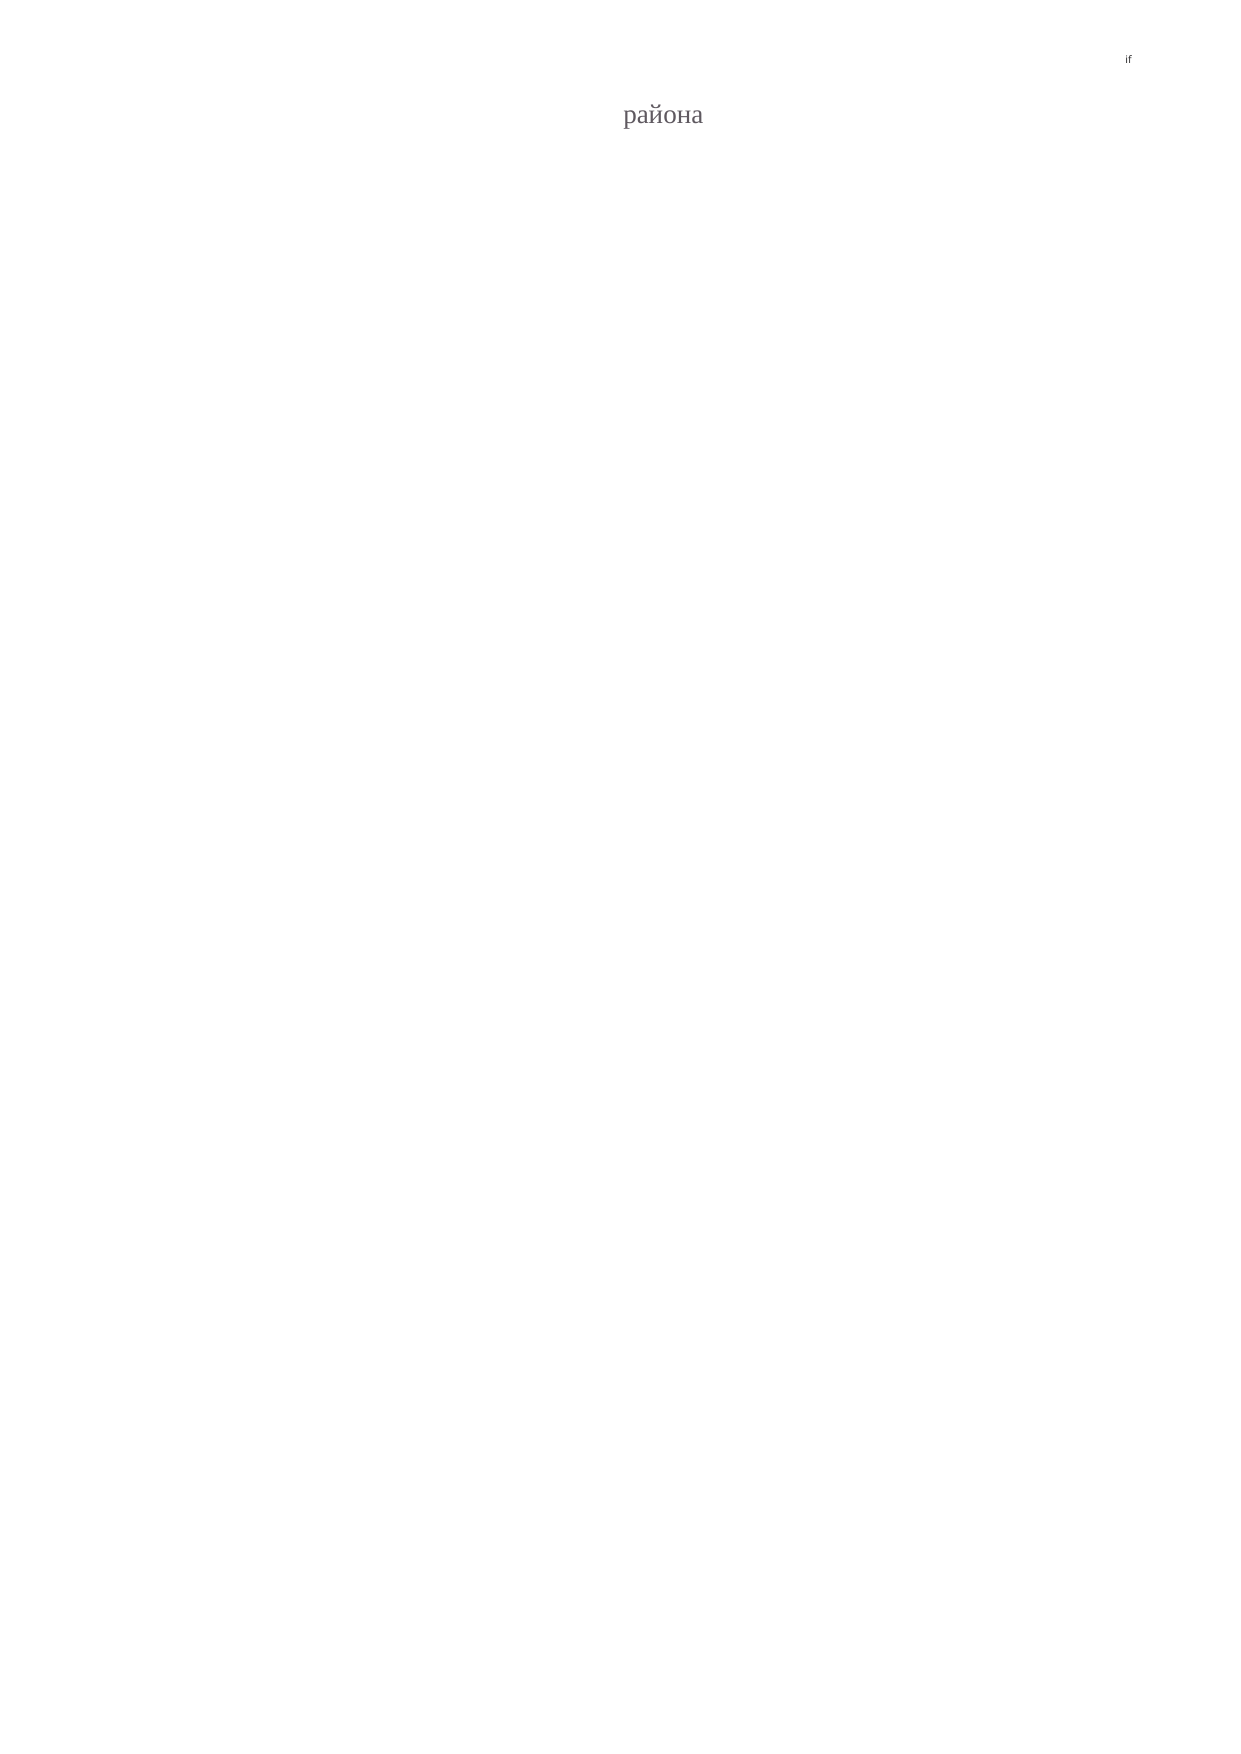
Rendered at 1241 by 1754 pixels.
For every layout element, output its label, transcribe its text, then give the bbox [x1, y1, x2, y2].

text Глава администрации Усть-Камчатского муниципального района [151, 98, 1176, 129]
